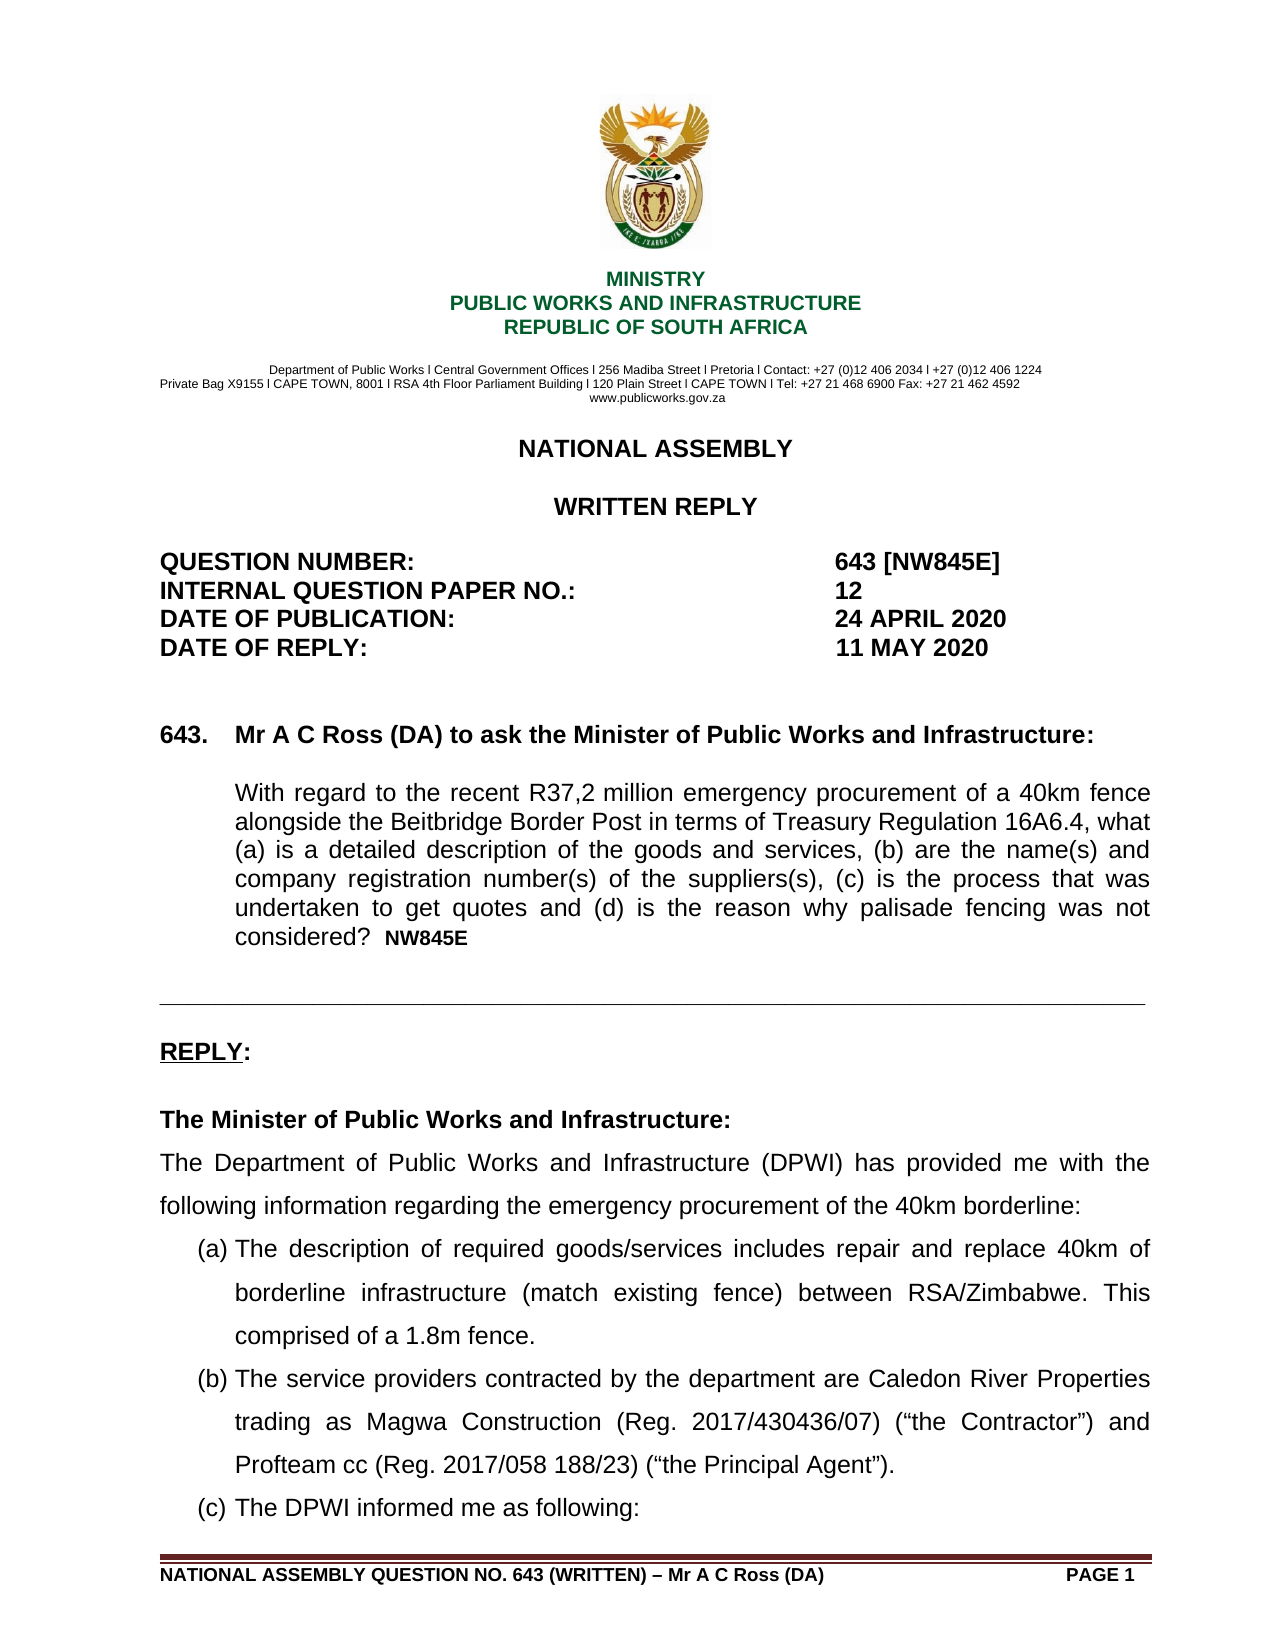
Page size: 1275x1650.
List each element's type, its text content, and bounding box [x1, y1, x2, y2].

picture [599, 94, 712, 249]
text 643. Mr A C Ross (DA) to ask the Minister of Public Works and Infrastructure: [159, 720, 1152, 748]
text MINISTRY [159, 267, 1152, 291]
text REPLY: [159, 1037, 1152, 1066]
text REPUBLIC OF SOUTH AFRICA [159, 314, 1152, 338]
text The Minister of Public Works and Infrastructure: [159, 1105, 1152, 1134]
text Department of Public Works l Central Government Offices l 256 Madiba Street l Pretoria l Contact: +27 (0)12 406 2034 l +27 (0)12 406 1224 [159, 362, 1152, 377]
text The Department of Public Works and Infrastructure (DPWI) has provided me with the following information regarding the emergency procurement of the 40km borderline: [159, 1148, 1152, 1220]
text WRITTEN REPLY [159, 492, 1152, 521]
text PUBLIC WORKS AND INFRASTRUCTURE [159, 291, 1152, 314]
text INTERNAL QUESTION PAPER NO.: 12 [159, 576, 1152, 604]
text _______________________________________________________________________ [159, 979, 1153, 1008]
text DATE OF REPLY: 11 MAY 2020 [159, 633, 1152, 662]
text www.publicworks.gov.za [159, 391, 1152, 406]
text NATIONAL ASSEMBLY [159, 434, 1152, 463]
text With regard to the recent R37,2 million emergency procurement of a 40km fence alongside the Beitbridge Border Post in terms of Treasury Regulation 16A6.4, what (a) is a detailed description of the goods and services, (b) are the name(s) and company registration number(s) of the suppliers(s), (c) is the process that was undertaken to get quotes and (d) is the reason why palisade fencing was not considered? NW845E [234, 778, 1152, 950]
list The description of required goods/services includes repair and replace 40km of borderline infrastructure (match existing fence) between RSA/Zimbabwe. This comprised of a 1.8m fence. [197, 1234, 1152, 1349]
list The DPWI informed me as following: [197, 1493, 1152, 1522]
text DATE OF PUBLICATION: 24 APRIL 2020 [159, 604, 1152, 633]
text QUESTION NUMBER: 643 [NW845E] [159, 547, 1152, 576]
list The service providers contracted by the department are Caledon River Properties trading as Magwa Construction (Reg. 2017/430436/07) (“the Contractor”) and Profteam cc (Reg. 2017/058 188/23) (“the Principal Agent”). [197, 1364, 1152, 1479]
text Private Bag X9155 l CAPE TOWN, 8001 l RSA 4th Floor Parliament Building l 120 Plain Street l CAPE TOWN l Tel: +27 21 468 6900 Fax: +27 21 462 4592 [159, 377, 1152, 391]
